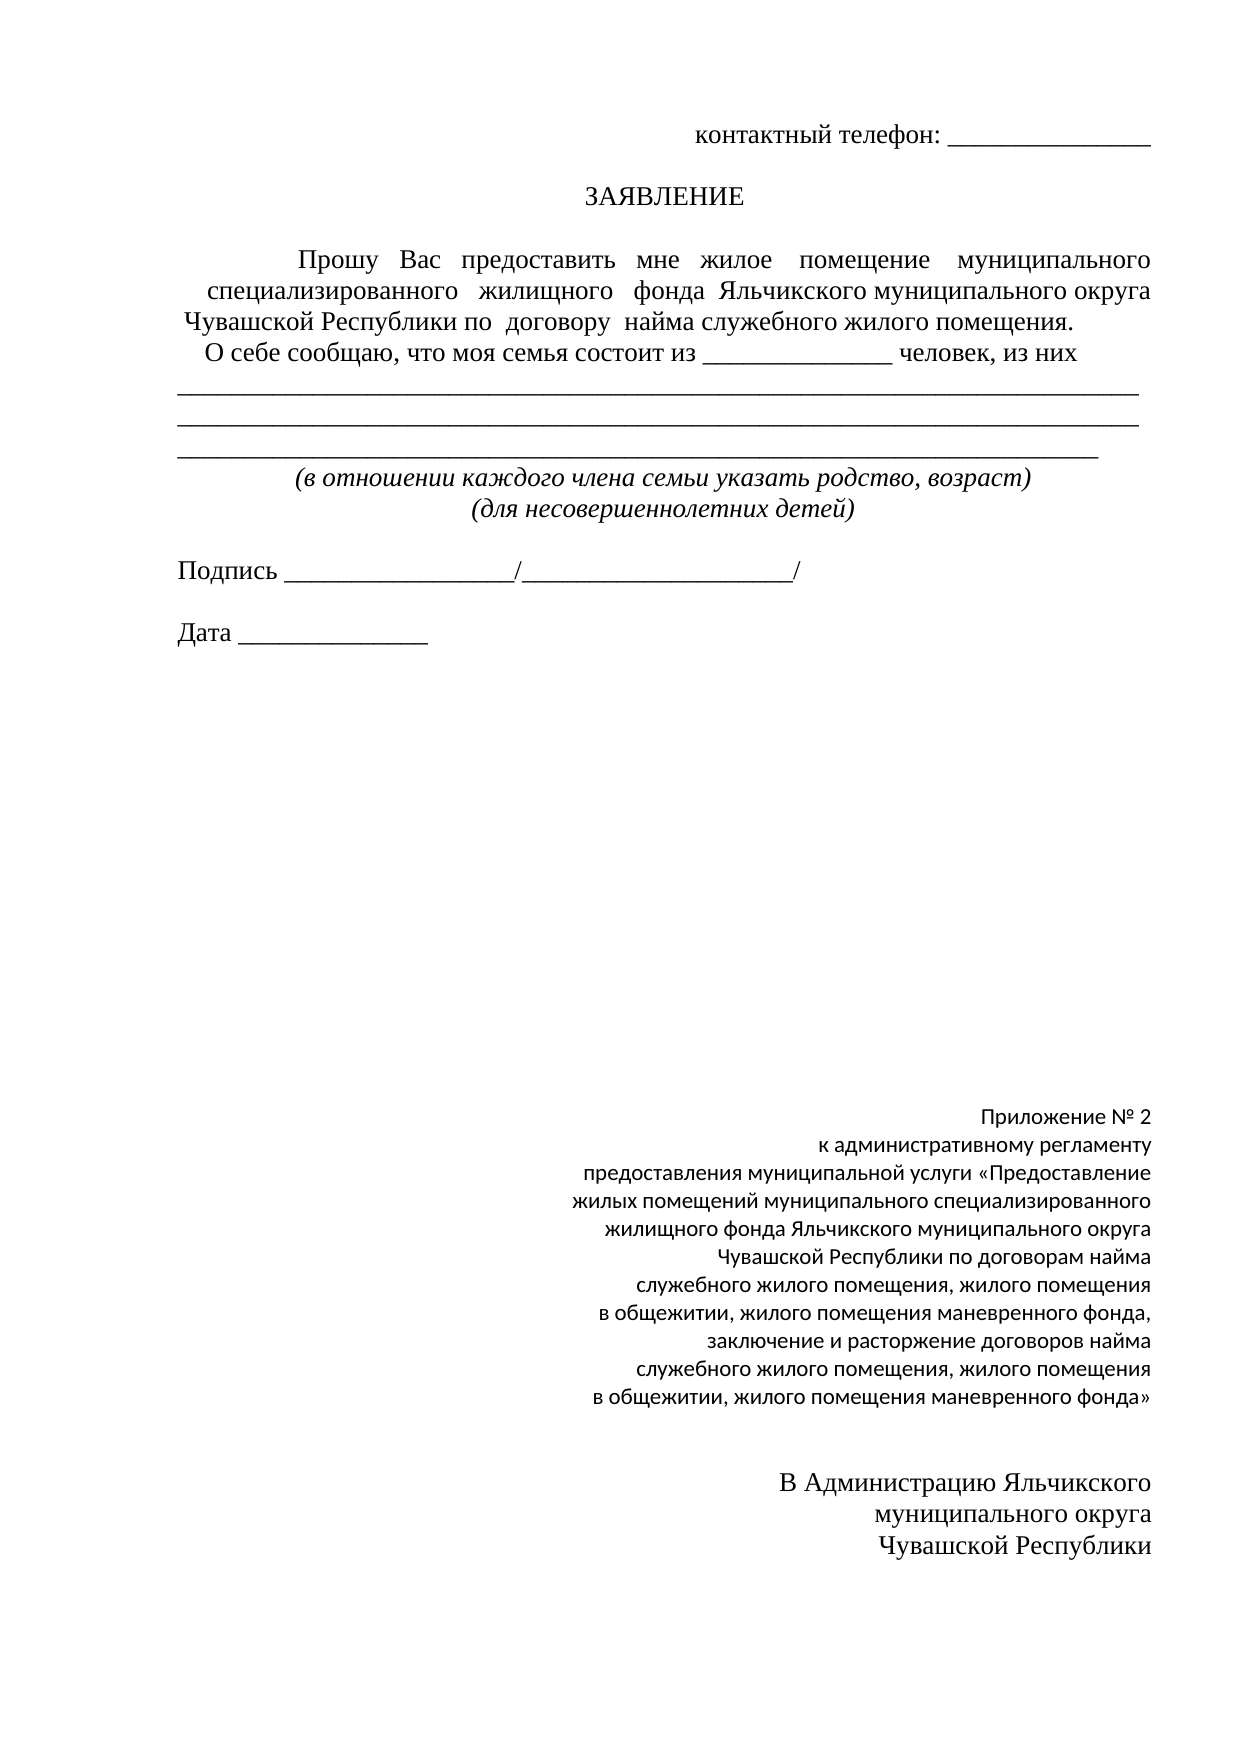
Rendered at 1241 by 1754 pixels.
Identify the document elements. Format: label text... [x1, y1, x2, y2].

text в общежитии, жилого помещения маневренного фонда, [177, 1298, 1152, 1326]
text в общежитии, жилого помещения маневренного фонда» [177, 1382, 1152, 1410]
text Чувашской Республики по договору найма служебного жилого помещения. [177, 305, 1152, 336]
text предоставления муниципальной услуги «Предоставление [177, 1158, 1152, 1186]
text жилищного фонда Яльчикского муниципального округа [177, 1214, 1152, 1242]
text Дата ______________ [177, 616, 1152, 648]
text ЗАЯВЛЕНИЕ [177, 180, 1152, 212]
text Прошу Вас предоставить мне жилое помещение муниципального специализированного жилищного фонда Яльчикского муниципального округа [177, 243, 1152, 305]
text (для несовершеннолетних детей) [177, 492, 1152, 523]
text Приложение № 2 [177, 1102, 1152, 1130]
text Чувашской Республики [177, 1529, 1152, 1560]
text заключение и расторжение договоров найма [177, 1326, 1152, 1354]
text муниципального округа [177, 1498, 1152, 1529]
text служебного жилого помещения, жилого помещения [177, 1270, 1152, 1298]
text О себе сообщаю, что моя семья состоит из ______________ человек, из них [177, 336, 1152, 367]
text __________________________________________________________________________________________________________________________________________________________________________________________________________________ [177, 367, 1152, 461]
text (в отношении каждого члена семьи указать родство, возраст) [177, 461, 1152, 492]
text Чувашской Республики по договорам найма [177, 1242, 1152, 1270]
text к административному регламенту [177, 1130, 1152, 1158]
text служебного жилого помещения, жилого помещения [177, 1354, 1152, 1382]
text контактный телефон: _______________ [177, 118, 1152, 149]
text В Администрацию Яльчикского [177, 1438, 1152, 1498]
text жилых помещений муниципального специализированного [177, 1186, 1152, 1214]
text Подпись _________________/____________________/ [177, 554, 1152, 585]
